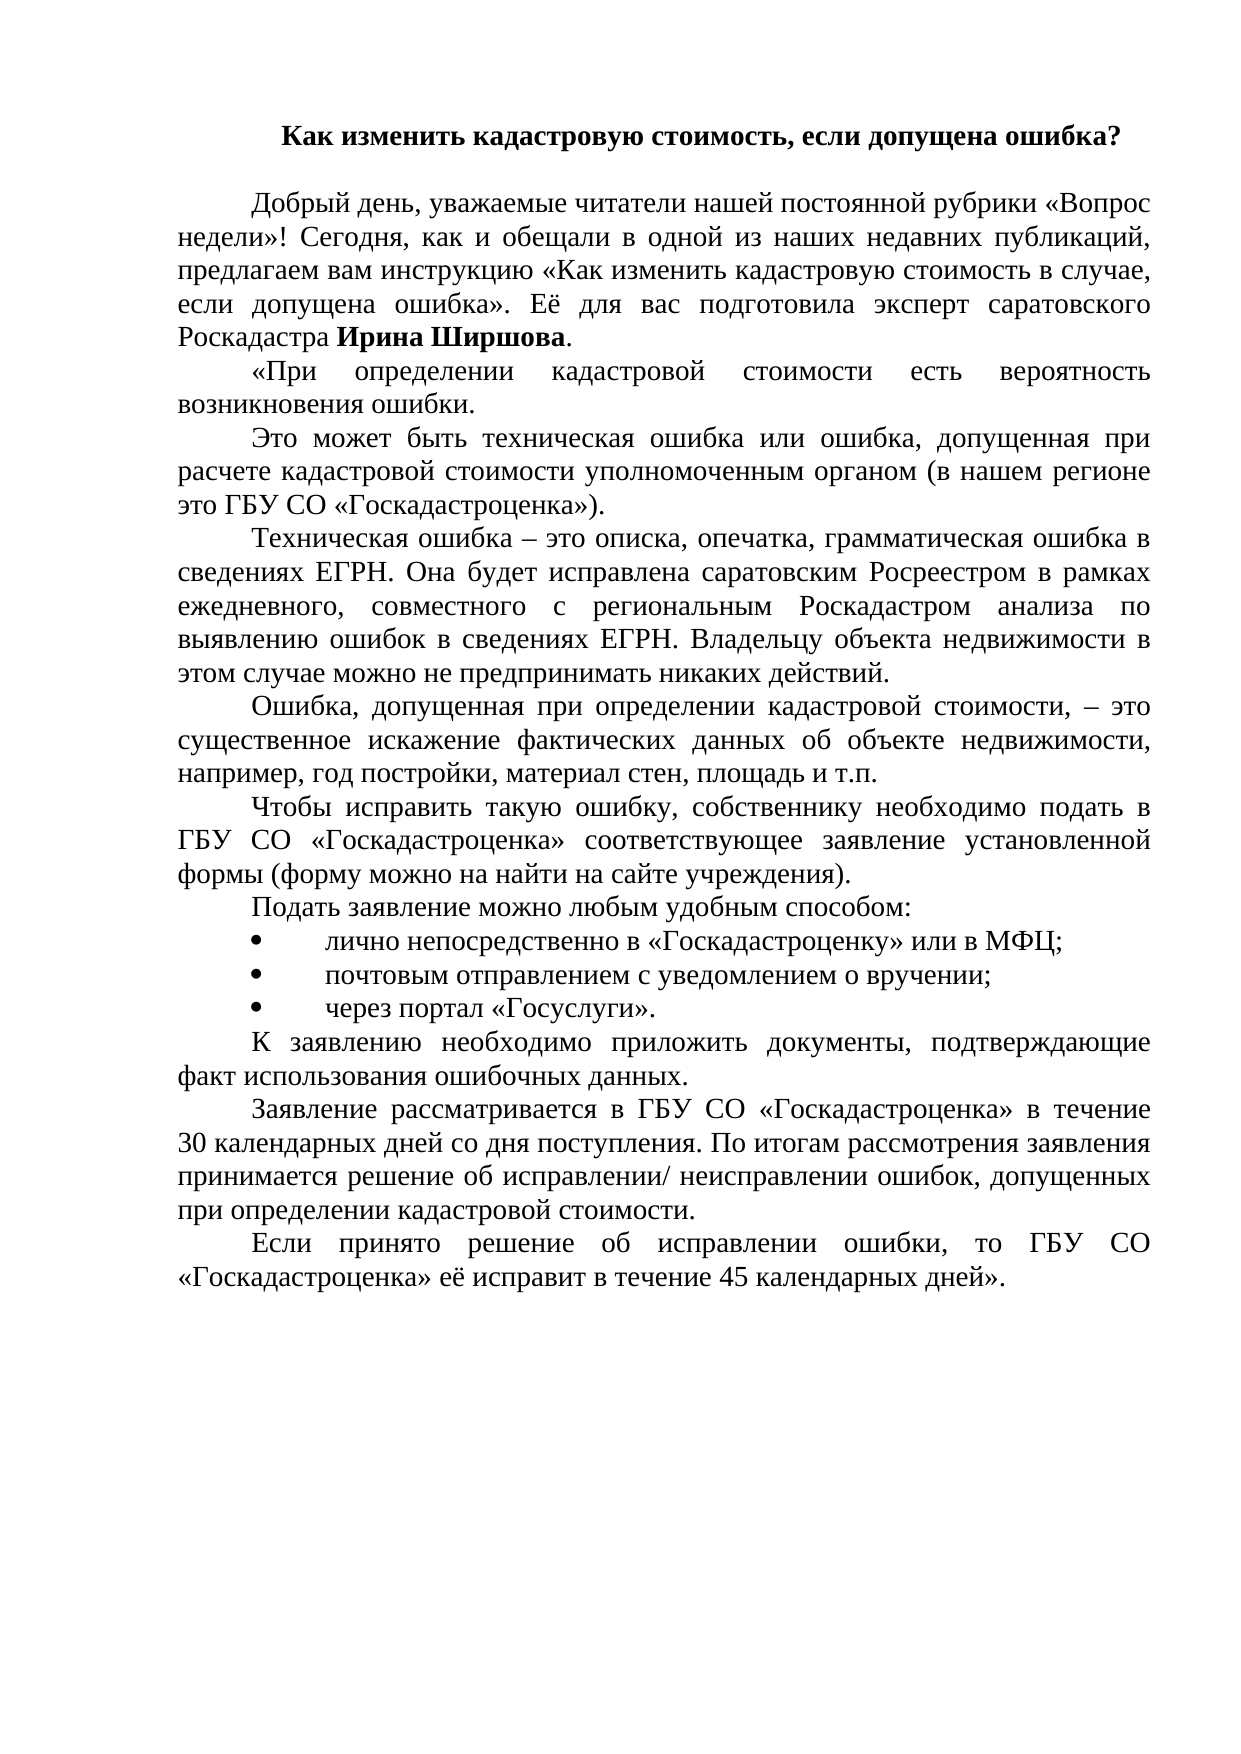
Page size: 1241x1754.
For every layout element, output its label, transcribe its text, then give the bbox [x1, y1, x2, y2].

list через портал «Госуслуги». [177, 990, 1152, 1024]
text Заявление рассматривается в ГБУ СО «Госкадастроценка» в течение 30 календарных дней со дня поступления. По итогам рассмотрения заявления принимается решение об исправлении/ неисправлении ошибок, допущенных при определении кадастровой стоимости. [177, 1091, 1152, 1225]
text «При определении кадастровой стоимости есть вероятность возникновения ошибки. [177, 353, 1152, 420]
text Это может быть техническая ошибка или ошибка, допущенная при расчете кадастровой стоимости уполномоченным органом (в нашем регионе это ГБУ СО «Госкадастроценка»). [177, 420, 1152, 521]
text Как изменить кадастровую стоимость, если допущена ошибка? [177, 118, 1152, 152]
text Ошибка, допущенная при определении кадастровой стоимости, – это существенное искажение фактических данных об объекте недвижимости, например, год постройки, материал стен, площадь и т.п. [177, 688, 1152, 789]
text Подать заявление можно любым удобным способом: [177, 889, 1152, 923]
text Добрый день, уважаемые читатели нашей постоянной рубрики «Вопрос недели»! Сегодня, как и обещали в одной из наших недавних публикаций, предлагаем вам инструкцию «Как изменить кадастровую стоимость в случае, если допущена ошибка». Её для вас подготовила эксперт саратовского Роскадастра Ирина Ширшова. [177, 185, 1152, 353]
text Если принято решение об исправлении ошибки, то ГБУ СО «Госкадастроценка» её исправит в течение 45 календарных дней». [177, 1225, 1152, 1292]
text Техническая ошибка – это описка, опечатка, грамматическая ошибка в сведениях ЕГРН. Она будет исправлена саратовским Росреестром в рамках ежедневного, совместного с региональным Роскадастром анализа по выявлению ошибок в сведениях ЕГРН. Владельцу объекта недвижимости в этом случае можно не предпринимать никаких действий. [177, 521, 1152, 688]
list почтовым отправлением с уведомлением о вручении; [177, 957, 1152, 990]
text Чтобы исправить такую ошибку, собственнику необходимо подать в ГБУ СО «Госкадастроценка» соответствующее заявление установленной формы (форму можно на найти на сайте учреждения). [177, 789, 1152, 889]
list лично непосредственно в «Госкадастроценку» или в МФЦ; [177, 923, 1152, 957]
text К заявлению необходимо приложить документы, подтверждающие факт использования ошибочных данных. [177, 1024, 1152, 1091]
